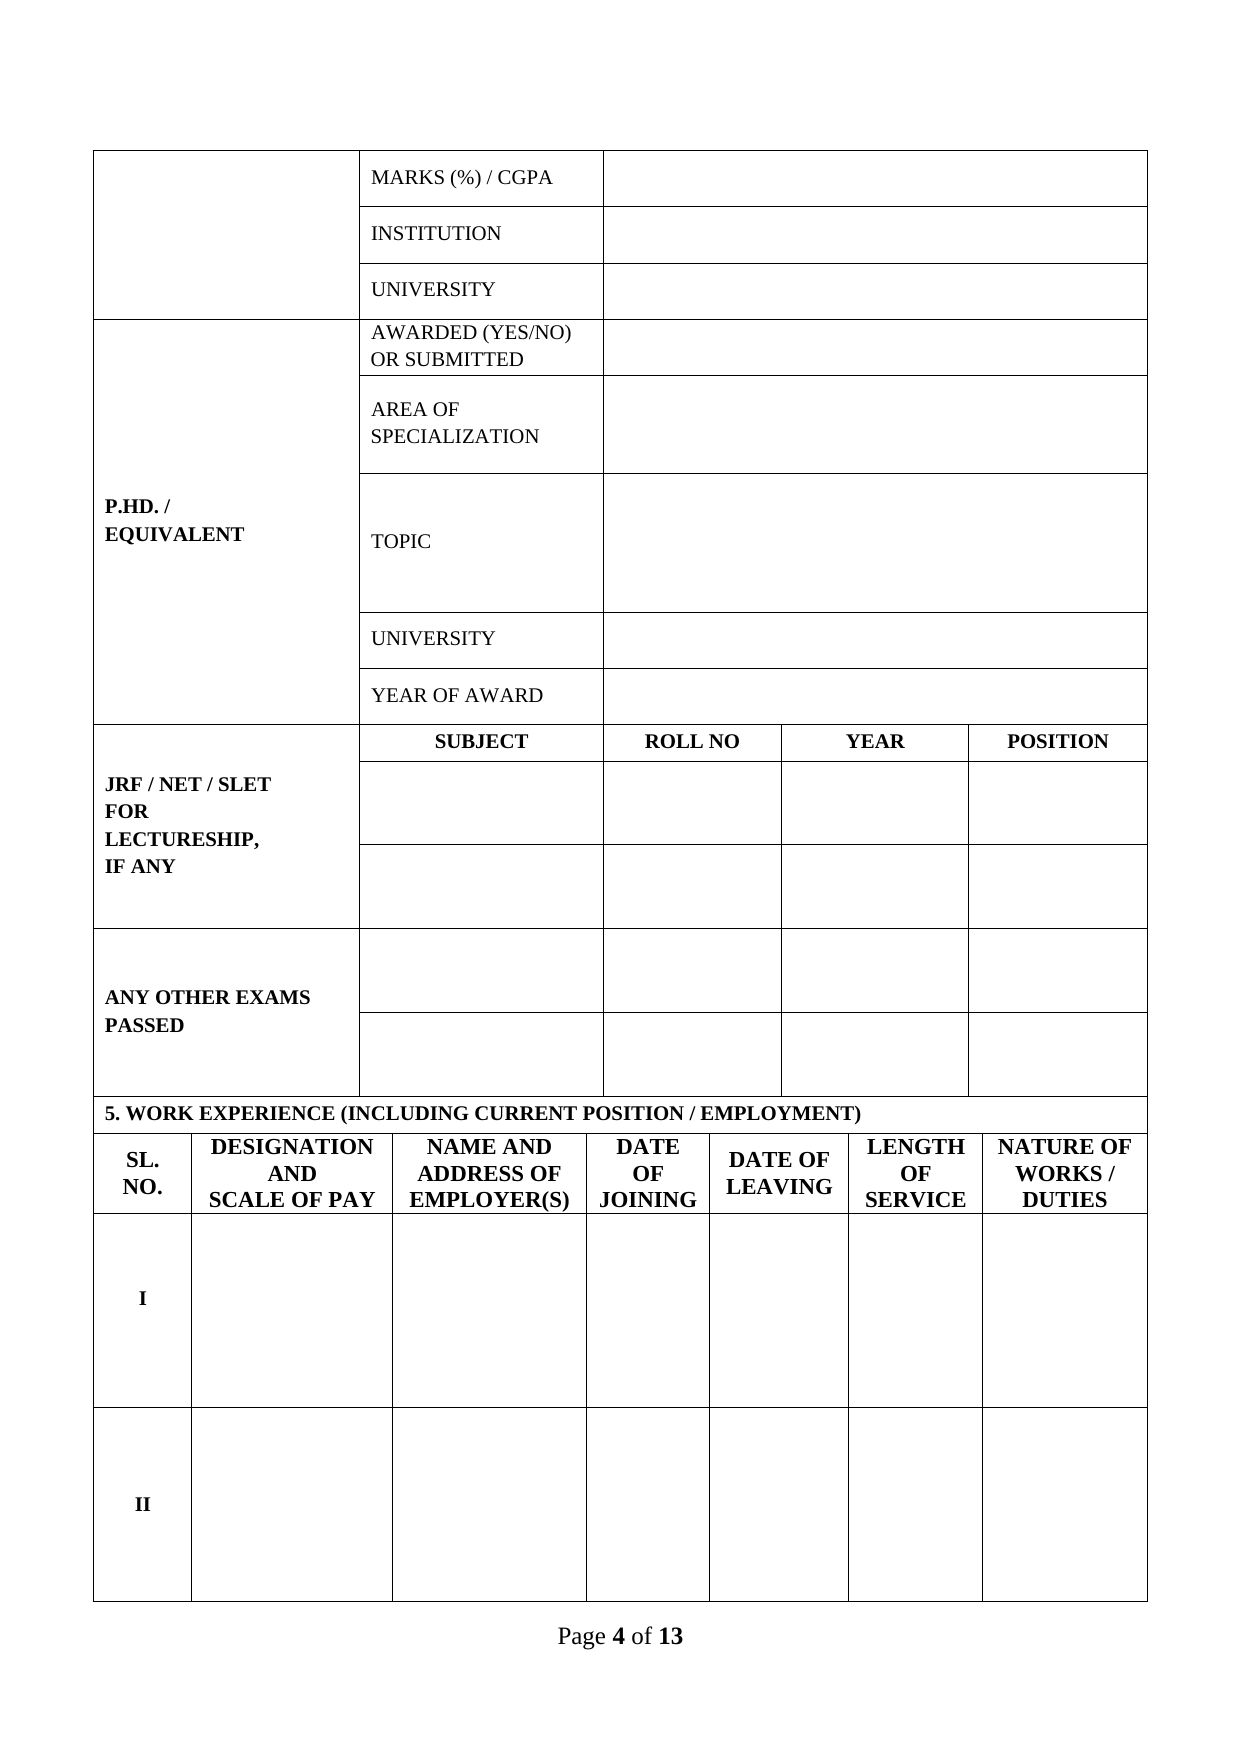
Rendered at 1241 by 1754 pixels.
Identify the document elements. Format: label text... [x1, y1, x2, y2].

table_cell [983, 1408, 1147, 1601]
table_cell JRF / NET / SLET FOR LECTURESHIP, IF ANY [94, 725, 359, 928]
table_cell YEAR OF AWARD [360, 669, 603, 724]
table_cell AWARDED (YES/NO) OR SUBMITTED [360, 320, 603, 375]
table_cell [604, 151, 1147, 206]
table_cell TOPIC [360, 474, 603, 612]
table_cell [849, 1408, 982, 1601]
table_cell INSTITUTION [360, 207, 603, 262]
table_cell UNIVERSITY [360, 613, 603, 668]
table_cell LENGTH OF SERVICE [849, 1134, 982, 1212]
table_cell [393, 1408, 586, 1601]
table_cell SL. NO. [94, 1134, 191, 1212]
table_cell [710, 1408, 848, 1601]
table_cell [604, 474, 1147, 612]
table_cell [604, 762, 781, 844]
table_cell [604, 669, 1147, 724]
table_cell [969, 762, 1147, 844]
table_cell MARKS (%) / CGPA [360, 151, 603, 206]
table_cell NATURE OF WORKS / DUTIES [983, 1134, 1147, 1212]
table_cell SUBJECT [360, 725, 603, 761]
table_cell [587, 1214, 709, 1407]
table_cell [782, 1013, 968, 1096]
table_cell DATE OF LEAVING [710, 1134, 848, 1212]
table_cell II [94, 1408, 191, 1601]
table_cell [192, 1408, 392, 1601]
table_cell ROLL NO [604, 725, 781, 761]
table_cell NAME AND ADDRESS OF EMPLOYER(S) [393, 1134, 586, 1212]
table_cell [192, 1214, 392, 1407]
table_cell [393, 1214, 586, 1407]
table_cell [604, 376, 1147, 472]
table_cell ANY OTHER EXAMS PASSED [94, 929, 359, 1096]
table_cell [587, 1408, 709, 1601]
table_cell [604, 1013, 781, 1096]
table_cell [604, 613, 1147, 668]
table_cell [782, 762, 968, 844]
table_cell YEAR [782, 725, 968, 761]
table_cell [969, 1013, 1147, 1096]
table_cell [604, 264, 1147, 319]
table_cell [604, 207, 1147, 262]
table_cell [360, 762, 603, 844]
table_cell [969, 845, 1147, 928]
table_cell [360, 845, 603, 928]
table_cell [983, 1214, 1147, 1407]
table_cell [969, 929, 1147, 1012]
table_cell POSITION [969, 725, 1147, 761]
table_cell AREA OF SPECIALIZATION [360, 376, 603, 472]
table_cell I [94, 1214, 191, 1407]
table_cell [604, 929, 781, 1012]
table_cell DATE OF JOINING [587, 1134, 709, 1212]
table_cell DESIGNATION AND SCALE OF PAY [192, 1134, 392, 1212]
table_cell UNIVERSITY [360, 264, 603, 319]
table_cell [782, 929, 968, 1012]
table_cell [604, 320, 1147, 375]
table_cell [360, 1013, 603, 1096]
table_cell [360, 929, 603, 1012]
table_cell [604, 845, 781, 928]
table_cell 5. WORK EXPERIENCE (INCLUDING CURRENT POSITION / EMPLOYMENT) [94, 1097, 1147, 1132]
table_cell [782, 845, 968, 928]
table_cell [849, 1214, 982, 1407]
table_cell [710, 1214, 848, 1407]
table_cell P.HD. / EQUIVALENT [94, 320, 359, 724]
